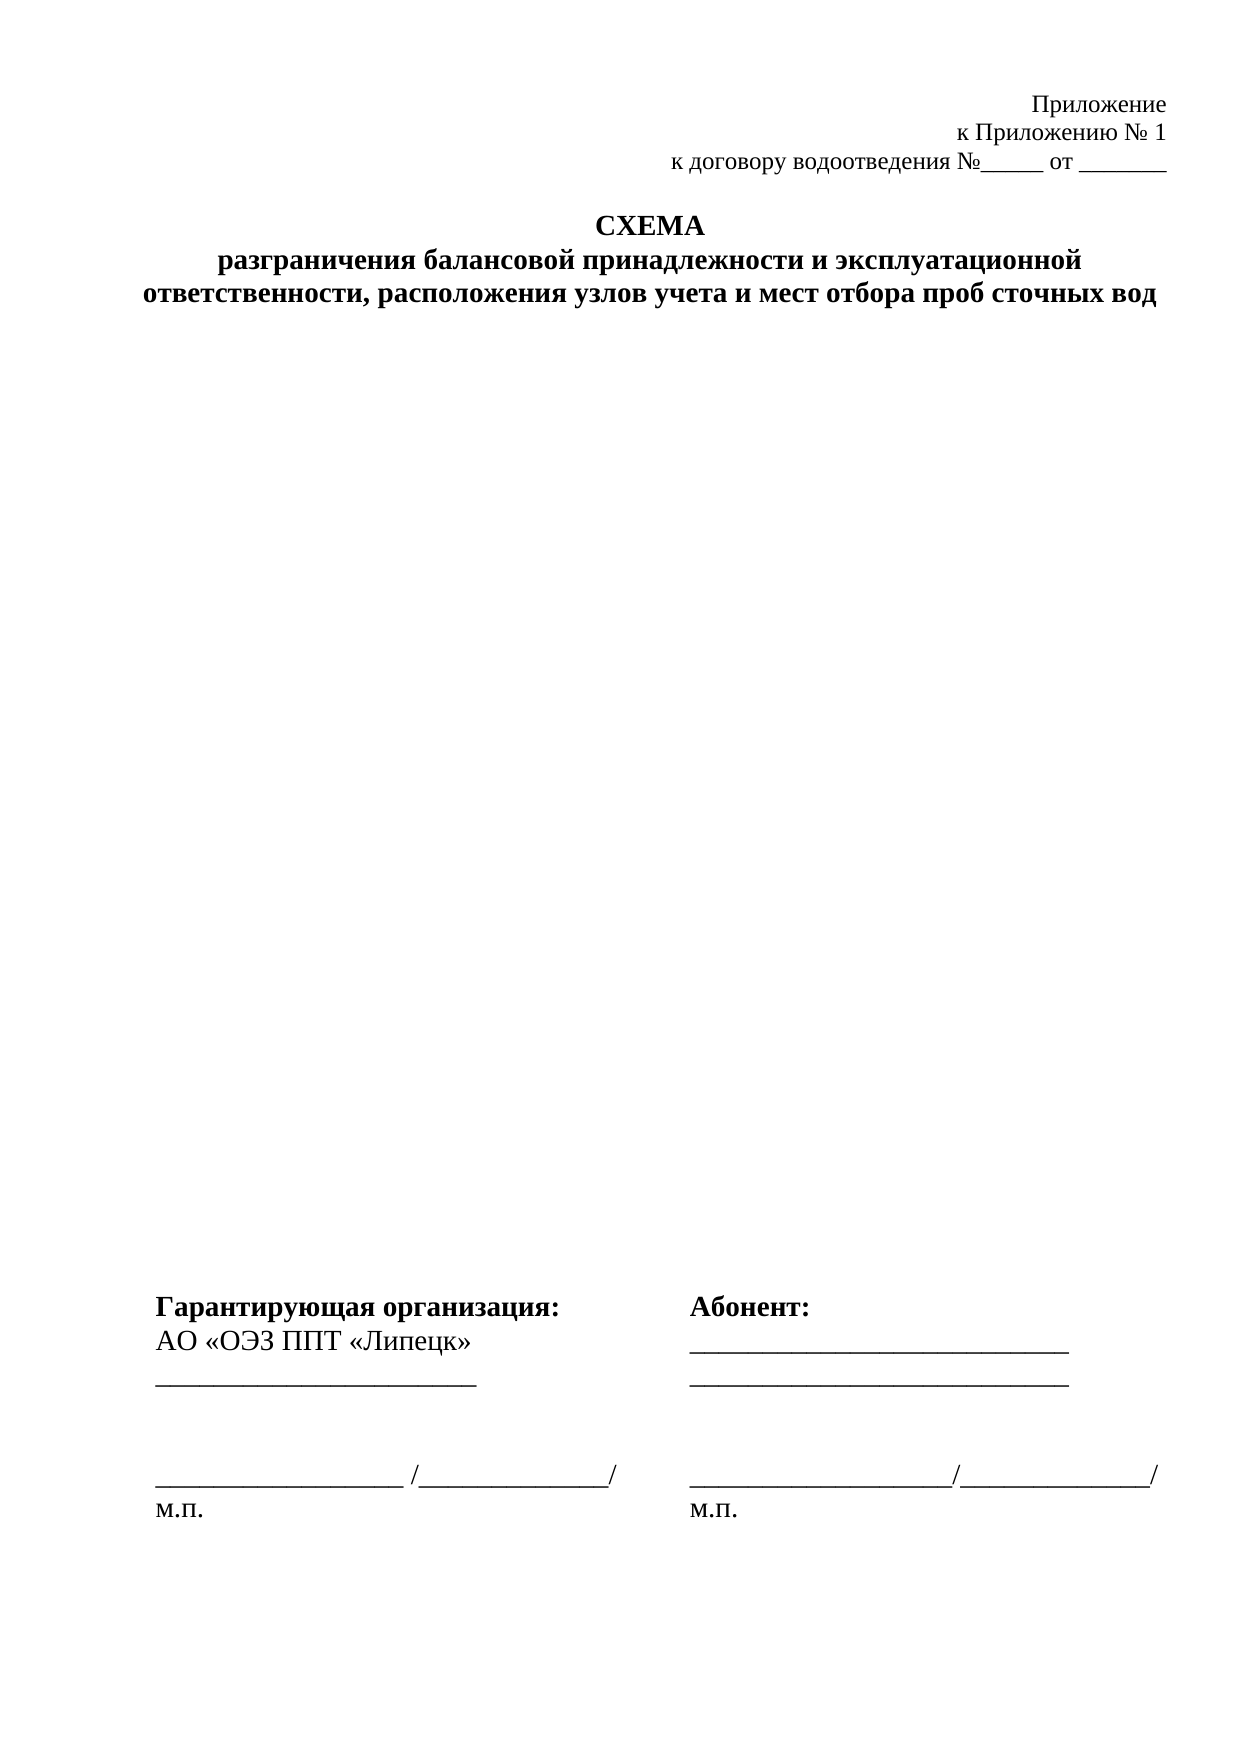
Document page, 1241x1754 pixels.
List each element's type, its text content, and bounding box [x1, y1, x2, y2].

text СХЕМА [133, 208, 1167, 242]
text к договору водоотведения №_____ от _______ [133, 146, 1167, 175]
table_cell __________________________ __________________________ __________________/_____________/ м.п. [678, 1323, 1178, 1524]
text к Приложению № 1 [133, 117, 1167, 146]
table_cell АО «ОЭЗ ППТ «Липецк» ______________________ _________________ /_____________/ м.п. [144, 1323, 678, 1524]
table_header Абонент: [678, 1289, 1178, 1323]
text Приложение [133, 89, 1167, 117]
text разграничения балансовой принадлежности и эксплуатационной ответственности, расположения узлов учета и мест отбора проб сточных вод [133, 242, 1167, 309]
table_header Гарантирующая организация: [144, 1289, 678, 1323]
